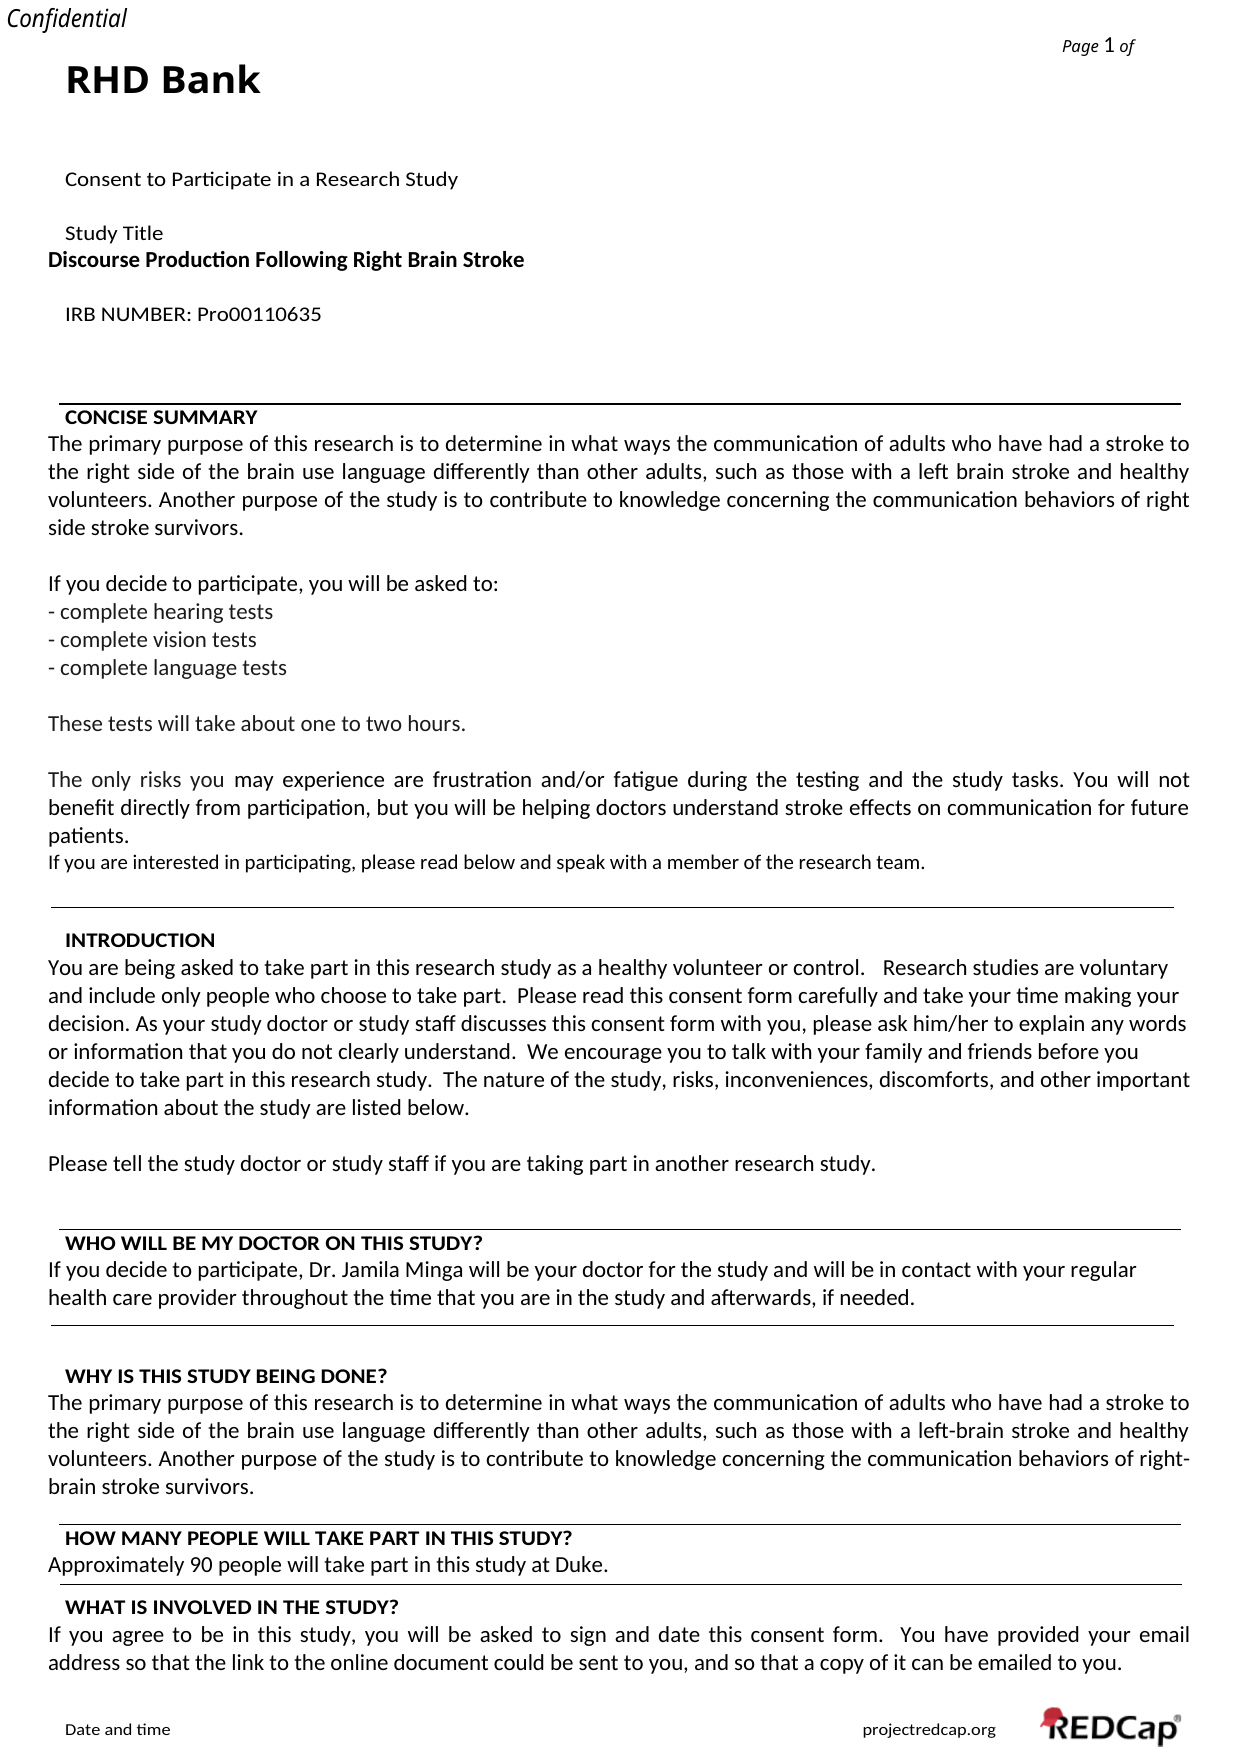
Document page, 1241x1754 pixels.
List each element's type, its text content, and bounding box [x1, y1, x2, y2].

text If you are interested in participating, please read below and speak with a member of the research team. [48, 849, 1192, 875]
text RHD Bank [65, 58, 1192, 102]
text If you decide to participate, you will be asked to: [48, 569, 1192, 597]
text INTRODUCTION [65, 927, 1192, 953]
text WHY IS THIS STUDY BEING DONE? [65, 1364, 1192, 1388]
text WHAT IS INVOLVED IN THE STUDY? [65, 1595, 1192, 1620]
picture [1039, 1706, 1182, 1747]
text Discourse Production Following Right Brain Stroke [48, 245, 1192, 273]
text IRB NUMBER: Pro00110635 [65, 301, 1192, 327]
text - complete hearing tests [48, 597, 1192, 625]
text WHO WILL BE MY DOCTOR ON THIS STUDY? [65, 1231, 1192, 1255]
text Approximately 90 people will take part in this study at Duke. [48, 1550, 1192, 1578]
text - complete language tests [48, 653, 1192, 681]
text - complete vision tests [48, 625, 1192, 653]
text Study Title [65, 220, 1192, 245]
text CONCISE SUMMARY [65, 406, 1157, 429]
text These tests will take about one to two hours. [48, 709, 1192, 737]
text The primary purpose of this research is to determine in what ways the communication of adults who have had a stroke to the right side of the brain use language differently than other adults, such as those with a left brain stroke and healthy volunteers. Another purpose of the study is to contribute to knowledge concerning the communication behaviors of right side stroke survivors. [48, 429, 1192, 541]
text The only risks you may experience are frustration and/or fatigue during the testing and the study tasks. You will not benefit directly from participation, but you will be helping doctors understand stroke effects on communication for future patients. [48, 765, 1192, 849]
text You are being asked to take part in this research study as a healthy volunteer or control. Research studies are voluntary and include only people who choose to take part. Please read this consent form carefully and take your time making your decision. As your study doctor or study staff discusses this consent form with you, please ask him/her to explain any words or information that you do not clearly understand. We encourage you to talk with your family and friends before you decide to take part in this research study. The nature of the study, risks, inconveniences, discomforts, and other important information about the study are listed below. [48, 953, 1192, 1121]
text HOW MANY PEOPLE WILL TAKE PART IN THIS STUDY? [65, 1526, 1192, 1550]
text The primary purpose of this research is to determine in what ways the communication of adults who have had a stroke to the right side of the brain use language differently than other adults, such as those with a left-brain stroke and healthy volunteers. Another purpose of the study is to contribute to knowledge concerning the communication behaviors of right-brain stroke survivors. [48, 1388, 1192, 1500]
text Please tell the study doctor or study staff if you are taking part in another research study. [48, 1149, 1192, 1177]
text If you agree to be in this study, you will be asked to sign and date this consent form. You have provided your email address so that the link to the online document could be sent to you, and so that a copy of it can be emailed to you. [48, 1620, 1192, 1676]
text Consent to Participate in a Research Study [65, 166, 1192, 192]
text If you decide to participate, Dr. Jamila Minga will be your doctor for the study and will be in contact with your regular health care provider throughout the time that you are in the study and afterwards, if needed. [48, 1255, 1192, 1311]
